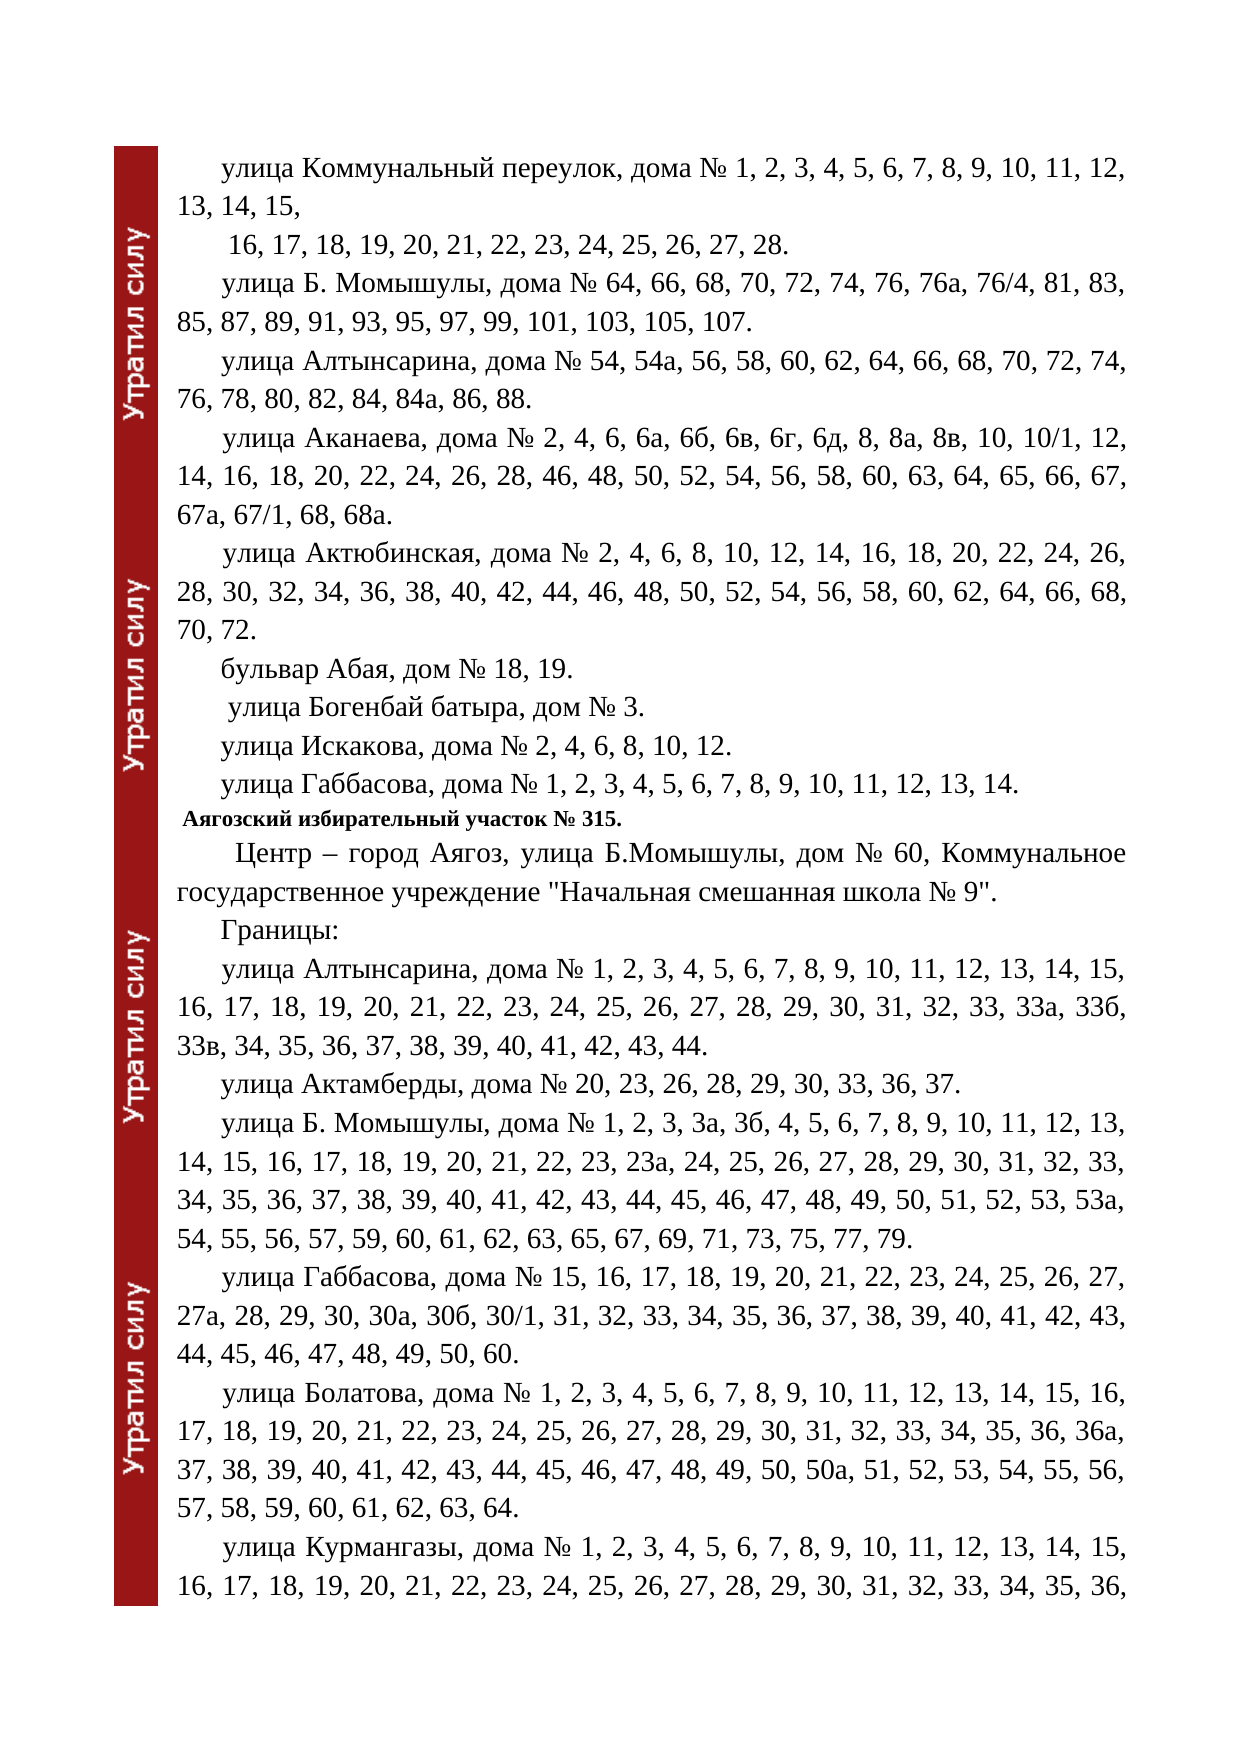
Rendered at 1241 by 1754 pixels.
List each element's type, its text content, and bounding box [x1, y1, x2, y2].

picture [114, 146, 158, 150]
picture [114, 1062, 158, 1067]
text Границы: [112, 912, 1128, 946]
text улица Актамберды, дома № 20, 23, 26, 28, 29, 30, 33, 36, 37. [112, 1067, 1128, 1100]
picture [114, 1254, 158, 1259]
picture [114, 1370, 158, 1375]
picture [114, 907, 158, 912]
picture [114, 1100, 158, 1105]
picture [114, 762, 158, 767]
picture [114, 1524, 158, 1529]
text бульвар Абая, дом № 18, 19. [112, 651, 1128, 684]
picture [114, 646, 158, 651]
picture [114, 1601, 158, 1606]
text улица Б. Момышулы, дома № 64, 66, 68, 70, 72, 74, 76, 76а, 76/4, 81, 83, 85, 87, 89, 91, 93, 95, 97, 99, 101, 103, 105, 107. [112, 266, 1128, 338]
text улица Актюбинская, дома № 2, 4, 6, 8, 10, 12, 14, 16, 18, 20, 22, 24, 26, 28, 30, 32, 34, 36, 38, 40, 42, 44, 46, 48, 50, 52, 54, 56, 58, 60, 62, 64, 66, 68, 70, 72. [112, 535, 1128, 646]
text улица Габбасова, дома № 15, 16, 17, 18, 19, 20, 21, 22, 23, 24, 25, 26, 27, 27а, 28, 29, 30, 30а, 30б, 30/1, 31, 32, 33, 34, 35, 36, 37, 38, 39, 40, 41, 42, 43, 44, 45, 46, 47, 48, 49, 50, 60. [112, 1259, 1128, 1370]
picture [114, 261, 158, 266]
text улица Богенбай батыра, дом № 3. [112, 689, 1128, 723]
text улица Б. Момышулы, дома № 1, 2, 3, 3а, 3б, 4, 5, 6, 7, 8, 9, 10, 11, 12, 13, 14, 15, 16, 17, 18, 19, 20, 21, 22, 23, 23а, 24, 25, 26, 27, 28, 29, 30, 31, 32, 33, 34, 35, 36, 37, 38, 39, 40, 41, 42, 43, 44, 45, 46, 47, 48, 49, 50, 51, 52, 53, 53а, 54, 55, 56, 57, 59, 60, 61, 62, 63, 65, 67, 69, 71, 73, 75, 77, 79. [112, 1105, 1128, 1254]
picture [114, 338, 158, 343]
picture [114, 530, 158, 535]
text улица Алтынсарина, дома № 1, 2, 3, 4, 5, 6, 7, 8, 9, 10, 11, 12, 13, 14, 15, 16, 17, 18, 19, 20, 21, 22, 23, 24, 25, 26, 27, 28, 29, 30, 31, 32, 33, 33а, 33б, 33в, 34, 35, 36, 37, 38, 39, 40, 41, 42, 43, 44. [112, 951, 1128, 1062]
picture [114, 415, 158, 420]
text улица Аканаева, дома № 2, 4, 6, 6а, 6б, 6в, 6г, 6д, 8, 8а, 8в, 10, 10/1, 12, 14, 16, 18, 20, 22, 24, 26, 28, 46, 48, 50, 52, 54, 56, 58, 60, 63, 64, 65, 66, 67, 67а, 67/1, 68, 68а. [112, 420, 1128, 530]
text улица Искакова, дома № 2, 4, 6, 8, 10, 12. [112, 728, 1128, 762]
text улица Алтынсарина, дома № 54, 54а, 56, 58, 60, 62, 64, 66, 68, 70, 72, 74, 76, 78, 80, 82, 84, 84а, 86, 88. [112, 343, 1128, 415]
text улица Болатова, дома № 1, 2, 3, 4, 5, 6, 7, 8, 9, 10, 11, 12, 13, 14, 15, 16, 17, 18, 19, 20, 21, 22, 23, 24, 25, 26, 27, 28, 29, 30, 31, 32, 33, 34, 35, 36, 36а, 37, 38, 39, 40, 41, 42, 43, 44, 45, 46, 47, 48, 49, 50, 50а, 51, 52, 53, 54, 55, 56, 57, 58, 59, 60, 61, 62, 63, 64. [112, 1375, 1128, 1524]
text улица Коммунальный переулок, дома № 1, 2, 3, 4, 5, 6, 7, 8, 9, 10, 11, 12, 13, 14, 15, [112, 150, 1128, 222]
picture [114, 222, 158, 227]
picture [114, 946, 158, 951]
text Аягозский избирательный участок № 315. [112, 805, 1128, 832]
picture [114, 800, 158, 805]
text 16, 17, 18, 19, 20, 21, 22, 23, 24, 25, 26, 27, 28. [112, 227, 1128, 261]
picture [114, 684, 158, 689]
picture [114, 723, 158, 728]
text Центр – город Аягоз, улица Б.Момышулы, дом № 60, Коммунальное государственное учреждение "Начальная смешанная школа № 9". [112, 835, 1128, 907]
text улица Габбасова, дома № 1, 2, 3, 4, 5, 6, 7, 8, 9, 10, 11, 12, 13, 14. [112, 767, 1128, 800]
